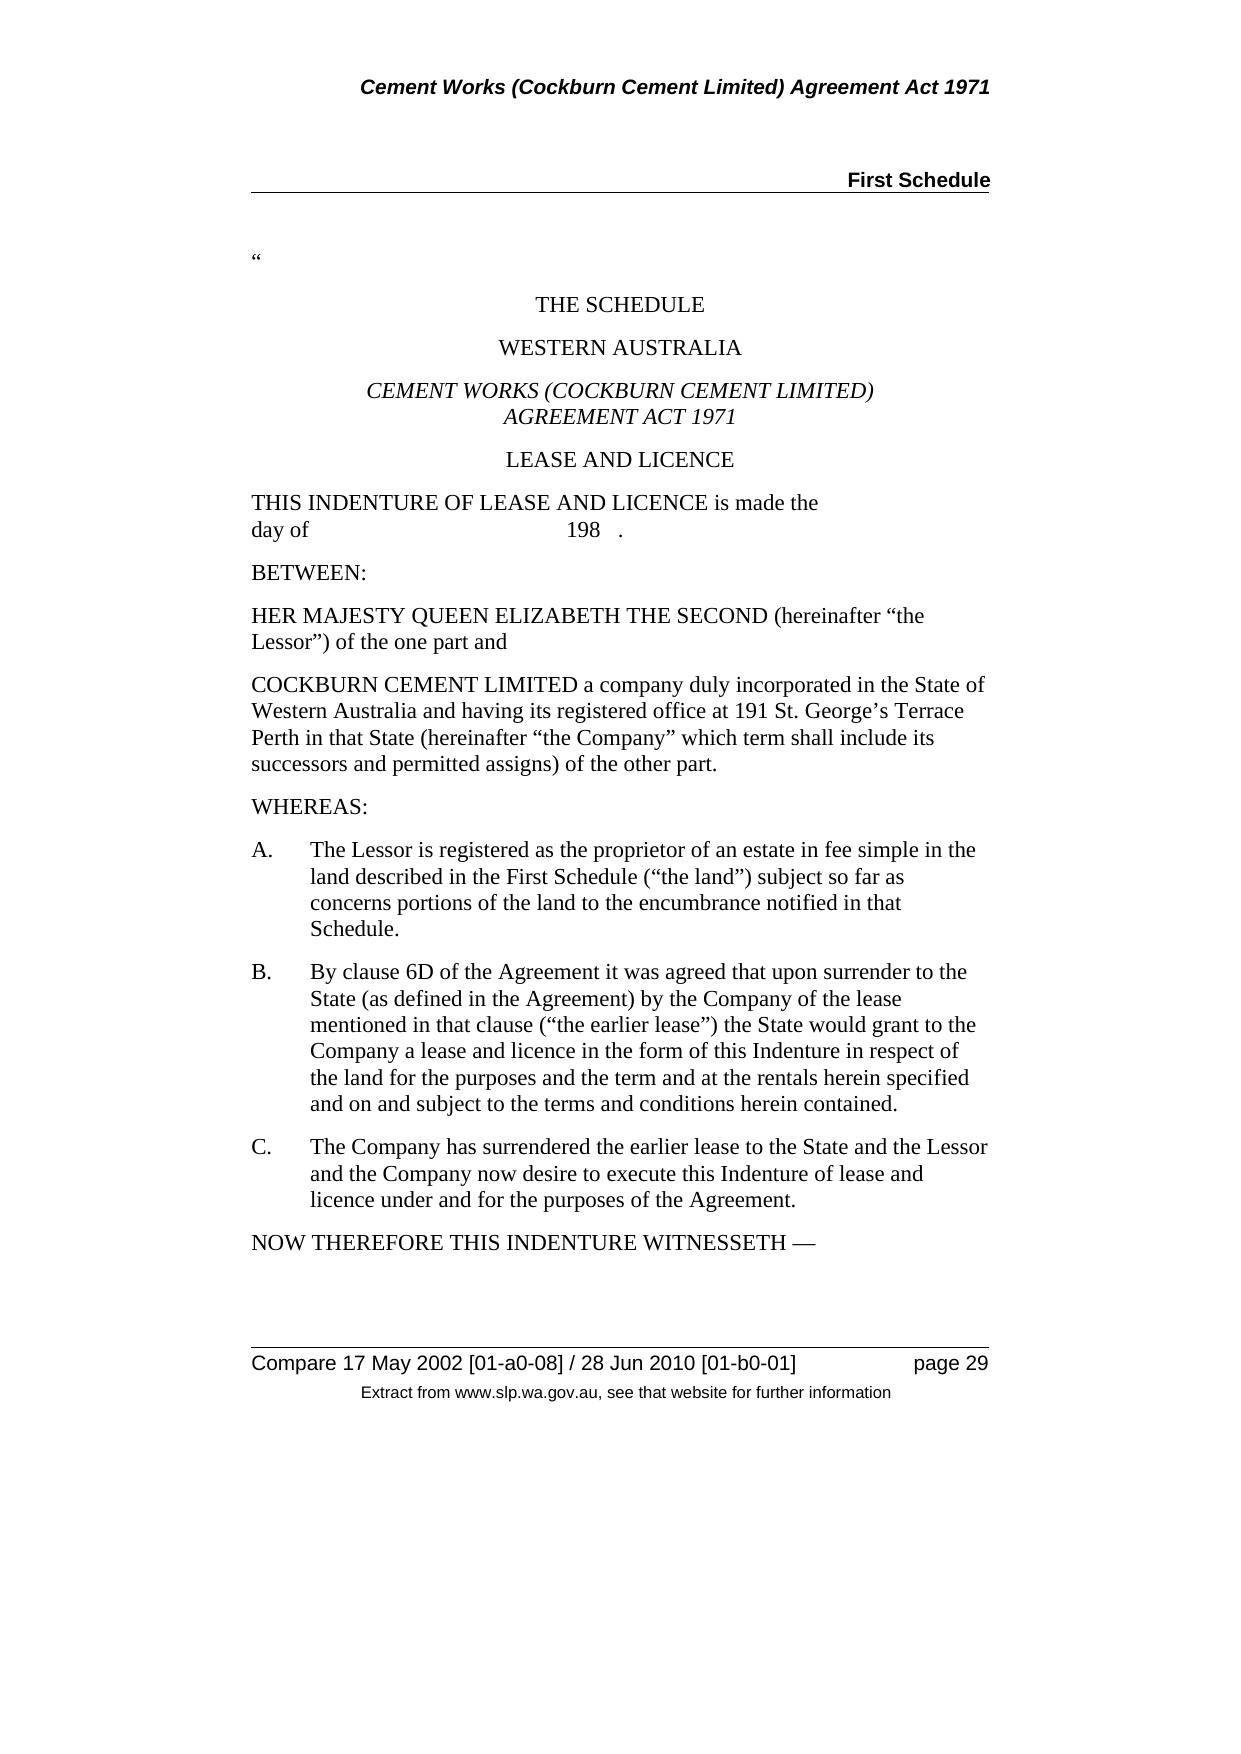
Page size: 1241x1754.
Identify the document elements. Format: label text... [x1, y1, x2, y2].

text HER MAJESTY QUEEN ELIZABETH THE SECOND (hereinafter “the Lessor”) of the one part and [251, 602, 989, 654]
text A. The Lessor is registered as the proprietor of an estate in fee simple in the land described in the First Schedule (“the land”) subject so far as concerns portions of the land to the encumbrance notified in that Schedule. [251, 836, 989, 942]
text LEASE AND LICENCE [251, 446, 989, 473]
text BETWEEN: [251, 559, 989, 585]
text C. The Company has surrendered the earlier lease to the State and the Lessor and the Company now desire to execute this Indenture of lease and licence under and for the purposes of the Agreement. [251, 1133, 989, 1212]
text WHEREAS: [251, 793, 989, 820]
text B. By clause 6D of the Agreement it was agreed that upon surrender to the State (as defined in the Agreement) by the Company of the lease mentioned in that clause (“the earlier lease”) the State would grant to the Company a lease and licence in the form of this Indenture in respect of the land for the purposes and the term and at the rentals herein specified and on and subject to the terms and conditions herein contained. [251, 958, 989, 1117]
text COCKBURN CEMENT LIMITED a company duly incorporated in the State of Western Australia and having its registered office at 191 St. George’s Terrace Perth in that State (hereinafter “the Company” which term shall include its successors and permitted assigns) of the other part. [251, 671, 989, 777]
text WESTERN AUSTRALIA [251, 334, 989, 360]
text CEMENT WORKS (COCKBURN CEMENT LIMITED) AGREEMENT ACT 1971 [251, 377, 989, 430]
text THIS INDENTURE OF LEASE AND LICENCE is made the day of 198 . [251, 489, 989, 542]
text NOW THEREFORE THIS INDENTURE WITNESSETH — [251, 1229, 989, 1255]
text THE SCHEDULE [251, 291, 989, 317]
text “ [251, 248, 989, 274]
